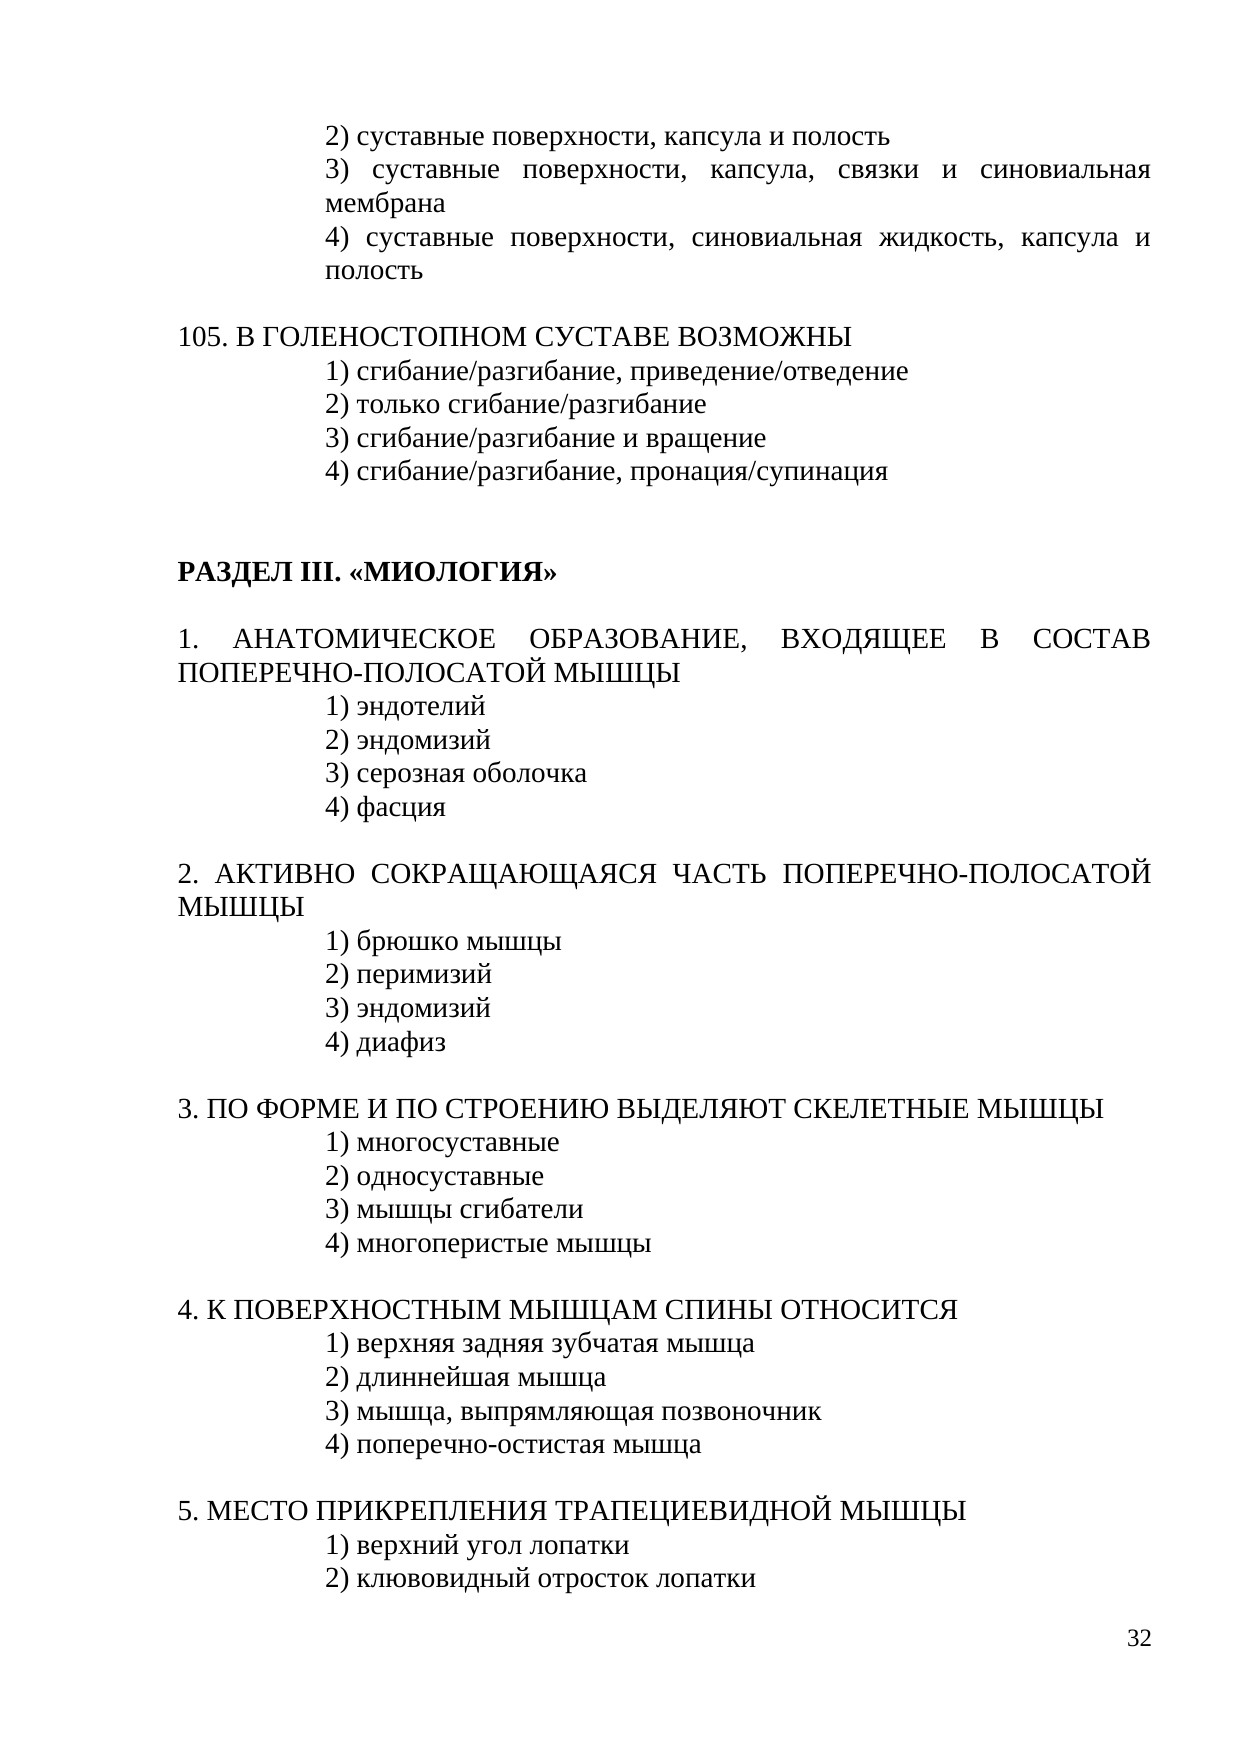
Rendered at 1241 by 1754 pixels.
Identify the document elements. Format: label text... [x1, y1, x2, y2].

text 2) суставные поверхности, капсула и полость [325, 118, 1152, 152]
text 4) фасция [177, 789, 1152, 822]
text РАЗДЕЛ iII. «МИОЛОГИЯ» [177, 554, 1152, 588]
text 4) многоперистые мышцы [177, 1225, 1152, 1258]
text 1) верхняя задняя зубчатая мышца [177, 1326, 1152, 1359]
text 5. МЕСТО ПРИКРЕПЛЕНИЯ ТРАПЕЦИЕВИДНОЙ МЫШЦЫ [177, 1493, 1152, 1527]
text 1) верхний угол лопатки [177, 1527, 1152, 1560]
text 1) брюшко мышцы [177, 923, 1152, 957]
text 2) перимизий [177, 957, 1152, 990]
text 2) односуставные [177, 1158, 1152, 1191]
text 2. АКТИВНО СОКРАЩАЮЩАЯСЯ ЧАСТЬ ПОПЕРЕЧНО-ПОЛОСАТОЙ МЫШЦЫ [177, 856, 1152, 923]
text 4) сгибание/разгибание, пронация/супинация [177, 453, 1152, 487]
text 3) мышца, выпрямляющая позвоночник [177, 1393, 1152, 1426]
text 1) сгибание/разгибание, приведение/отведение [177, 353, 1152, 386]
text 3) мышцы сгибатели [177, 1191, 1152, 1225]
text 2) длиннейшая мышца [177, 1359, 1152, 1393]
text 3) суставные поверхности, капсула, связки и синовиальная мембрана [325, 152, 1152, 219]
text 2) эндомизий [177, 722, 1152, 755]
text 3. ПО ФОРМЕ И ПО СТРОЕНИЮ ВЫДЕЛЯЮТ СКЕЛЕТНЫЕ МЫШЦЫ [177, 1091, 1152, 1124]
text 3) эндомизий [177, 990, 1152, 1024]
text 4) поперечно-остистая мышца [177, 1426, 1152, 1460]
text 3) сгибание/разгибание и вращение [177, 420, 1152, 453]
text 1) эндотелий [177, 688, 1152, 722]
text 105. В голеностопном суставе возможны [177, 319, 1152, 353]
text 4) диафиз [177, 1024, 1152, 1057]
text 2) только сгибание/разгибание [177, 386, 1152, 420]
text 1. АНАТОМИЧЕСКОЕ ОБРАЗОВАНИЕ, ВХОДЯЩЕЕ В СОСТАВ ПОПЕРЕЧНО-ПОЛОСАТОЙ МЫШЦЫ [177, 621, 1152, 688]
text 4. К ПОВЕРХНОСТНЫМ МЫШЦАМ СПИНЫ ОТНОСИТСЯ [177, 1292, 1152, 1326]
text 4) суставные поверхности, синовиальная жидкость, капсула и полость [325, 219, 1152, 286]
text 3) серозная оболочка [177, 755, 1152, 789]
text 2) клювовидный отросток лопатки [177, 1560, 1152, 1594]
text 1) многосуставные [177, 1124, 1152, 1158]
